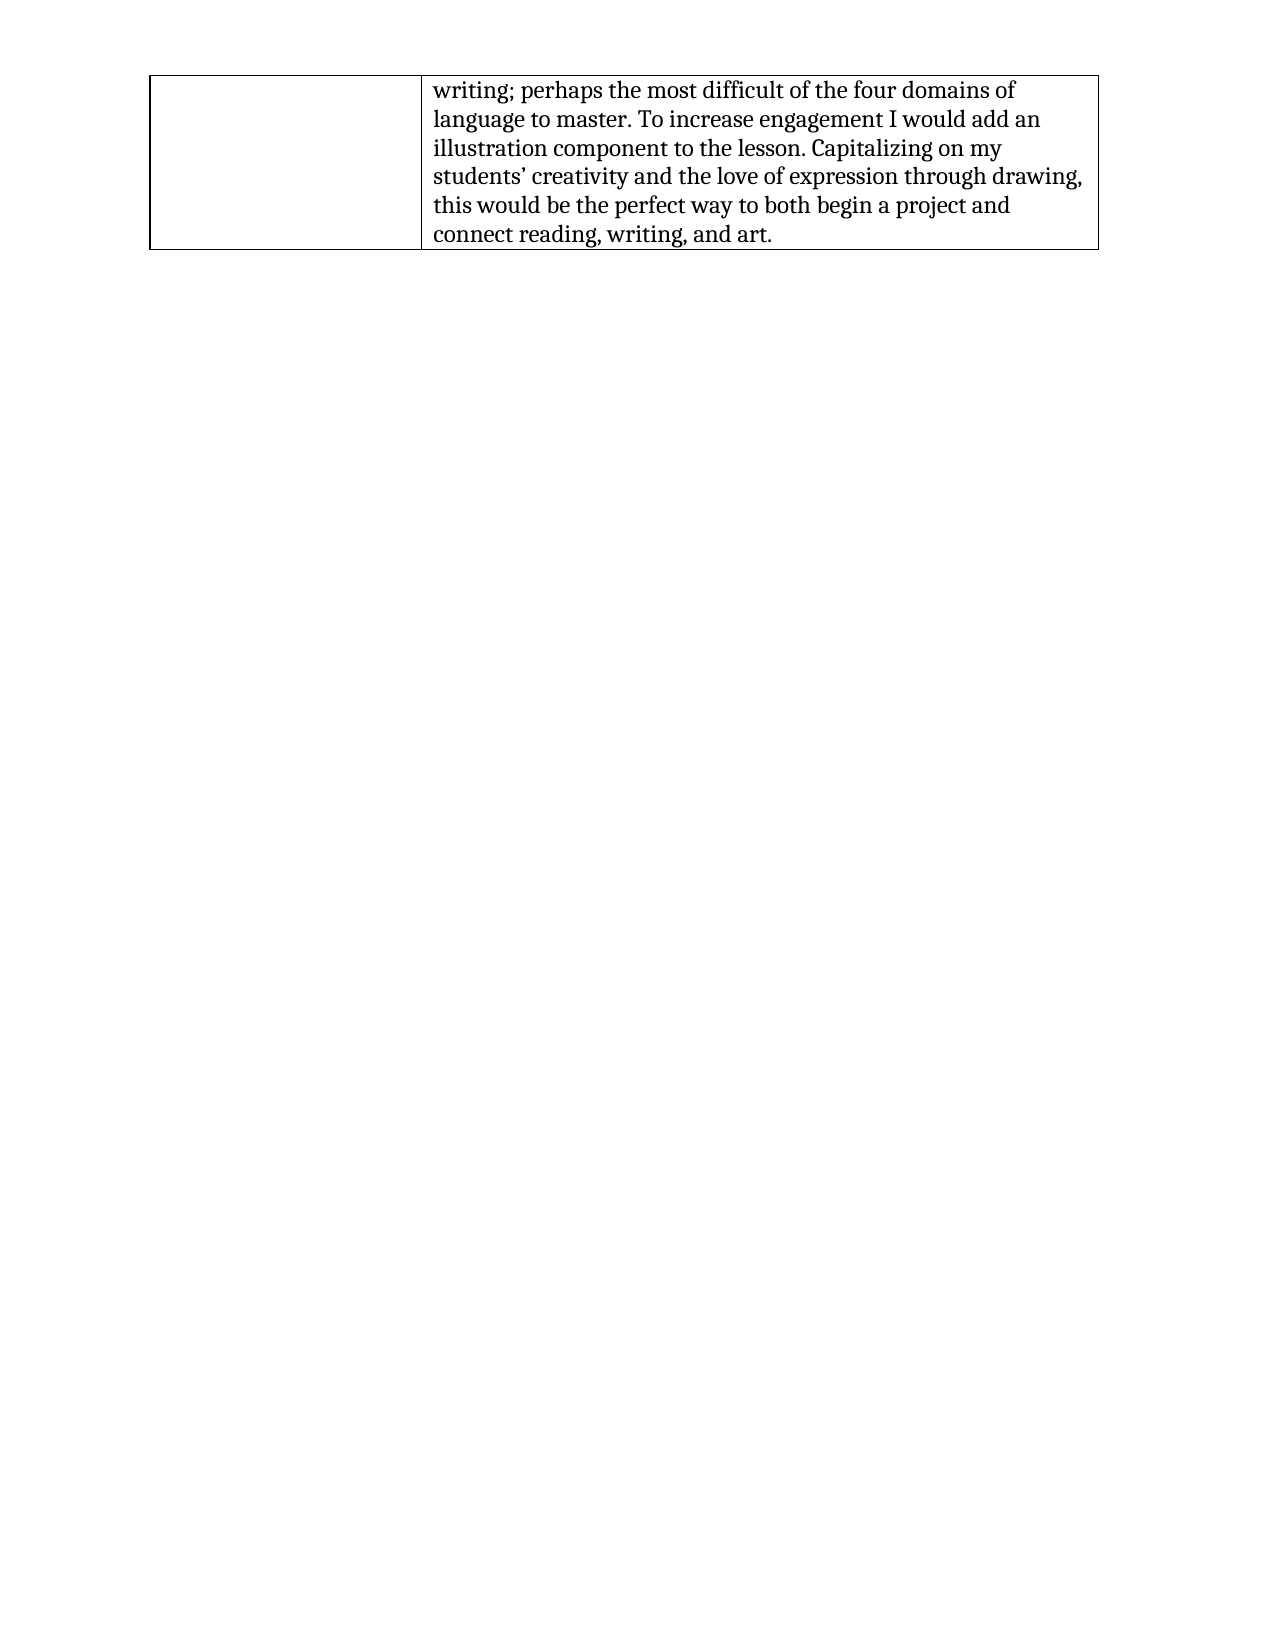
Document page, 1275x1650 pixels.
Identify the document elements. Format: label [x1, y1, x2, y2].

table_cell [422, 76, 1098, 248]
table_cell [151, 76, 421, 248]
